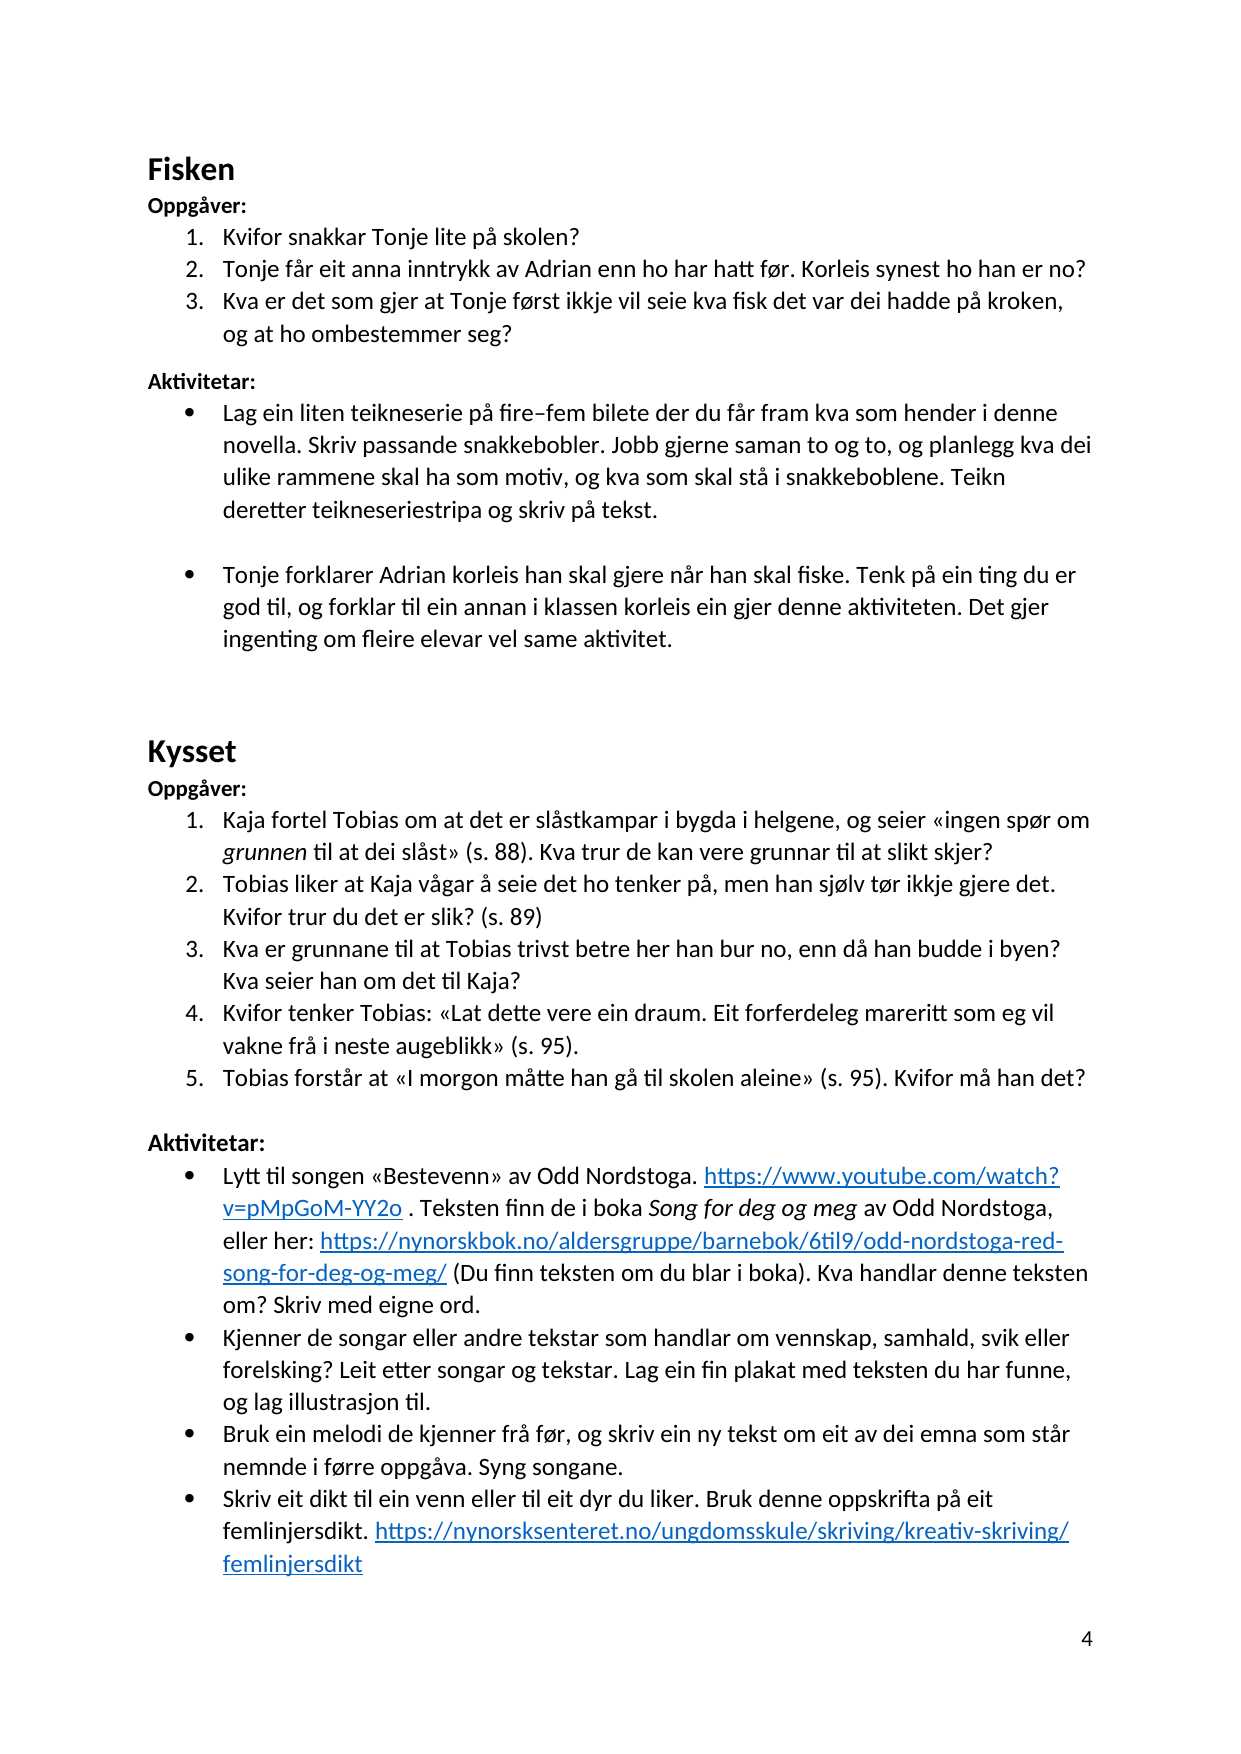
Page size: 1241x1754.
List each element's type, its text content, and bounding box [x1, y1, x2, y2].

list Kaja fortel Tobias om at det er slåstkampar i bygda i helgene, og seier «ingen spør om grunnen til at dei slåst» (s. 88). Kva trur de kan vere grunnar til at slikt skjer? [185, 804, 1093, 867]
list Lag ein liten teikneserie på fire–fem bilete der du får fram kva som hender i denne novella. Skriv passande snakkebobler. Jobb gjerne saman to og to, og planlegg kva dei ulike rammene skal ha som motiv, og kva som skal stå i snakkeboblene. Teikn deretter teikneseriestripa og skriv på tekst. [185, 397, 1093, 524]
list Kva er det som gjer at Tonje først ikkje vil seie kva fisk det var dei hadde på kroken, og at ho ombestemmer seg? [185, 286, 1093, 348]
list Bruk ein melodi de kjenner frå før, og skriv ein ny tekst om eit av dei emna som står nemnde i førre oppgåva. Syng songane. [185, 1419, 1093, 1481]
list Skriv eit dikt til ein venn eller til eit dyr du liker. Bruk denne oppskrifta på eit femlinjersdikt. https://nynorsksenteret.no/ungdomsskule/skriving/kreativ-skriving/femlinjersdikt [185, 1483, 1093, 1578]
list Lytt til songen «Bestevenn» av Odd Nordstoga. https://www.youtube.com/watch?v=pMpGoM-YY2o . Teksten finn de i boka Song for deg og meg av Odd Nordstoga, eller her: https://nynorskbok.no/aldersgruppe/barnebok/6til9/odd-nordstoga-red-song-for-deg-og-meg/ (Du finn teksten om du blar i boka). Kva handlar denne teksten om? Skriv med eigne ord. [185, 1160, 1093, 1320]
list Kjenner de songar eller andre tekstar som handlar om vennskap, samhald, svik eller forelsking? Leit etter songar og tekstar. Lag ein fin plakat med teksten du har funne, og lag illustrasjon til. [185, 1322, 1093, 1417]
list Tonje får eit anna inntrykk av Adrian enn ho har hatt før. Korleis synest ho han er no? [185, 253, 1093, 284]
text Aktivitetar: [148, 1127, 1093, 1158]
text Aktivitetar: [148, 367, 1093, 395]
subtitle Fisken [148, 148, 1093, 188]
text Oppgåver: [148, 191, 1093, 219]
list Tobias forstår at «I morgon måtte han gå til skolen aleine» (s. 95). Kvifor må han det? [185, 1062, 1093, 1093]
list Kva er grunnane til at Tobias trivst betre her han bur no, enn då han budde i byen? Kva seier han om det til Kaja? [185, 933, 1093, 996]
list Kvifor tenker Tobias: «Lat dette vere ein draum. Eit forferdeleg mareritt som eg vil vakne frå i neste augeblikk» (s. 95). [185, 998, 1093, 1060]
subtitle Kysset [148, 731, 1093, 771]
list Tonje forklarer Adrian korleis han skal gjere når han skal fiske. Tenk på ein ting du er god til, og forklar til ein annan i klassen korleis ein gjer denne aktiviteten. Det gjer ingenting om fleire elevar vel same aktivitet. [185, 559, 1093, 654]
list Tobias liker at Kaja vågar å seie det ho tenker på, men han sjølv tør ikkje gjere det. Kvifor trur du det er slik? (s. 89) [185, 868, 1093, 931]
text Oppgåver: [148, 774, 1093, 802]
list Kvifor snakkar Tonje lite på skolen? [185, 221, 1093, 251]
